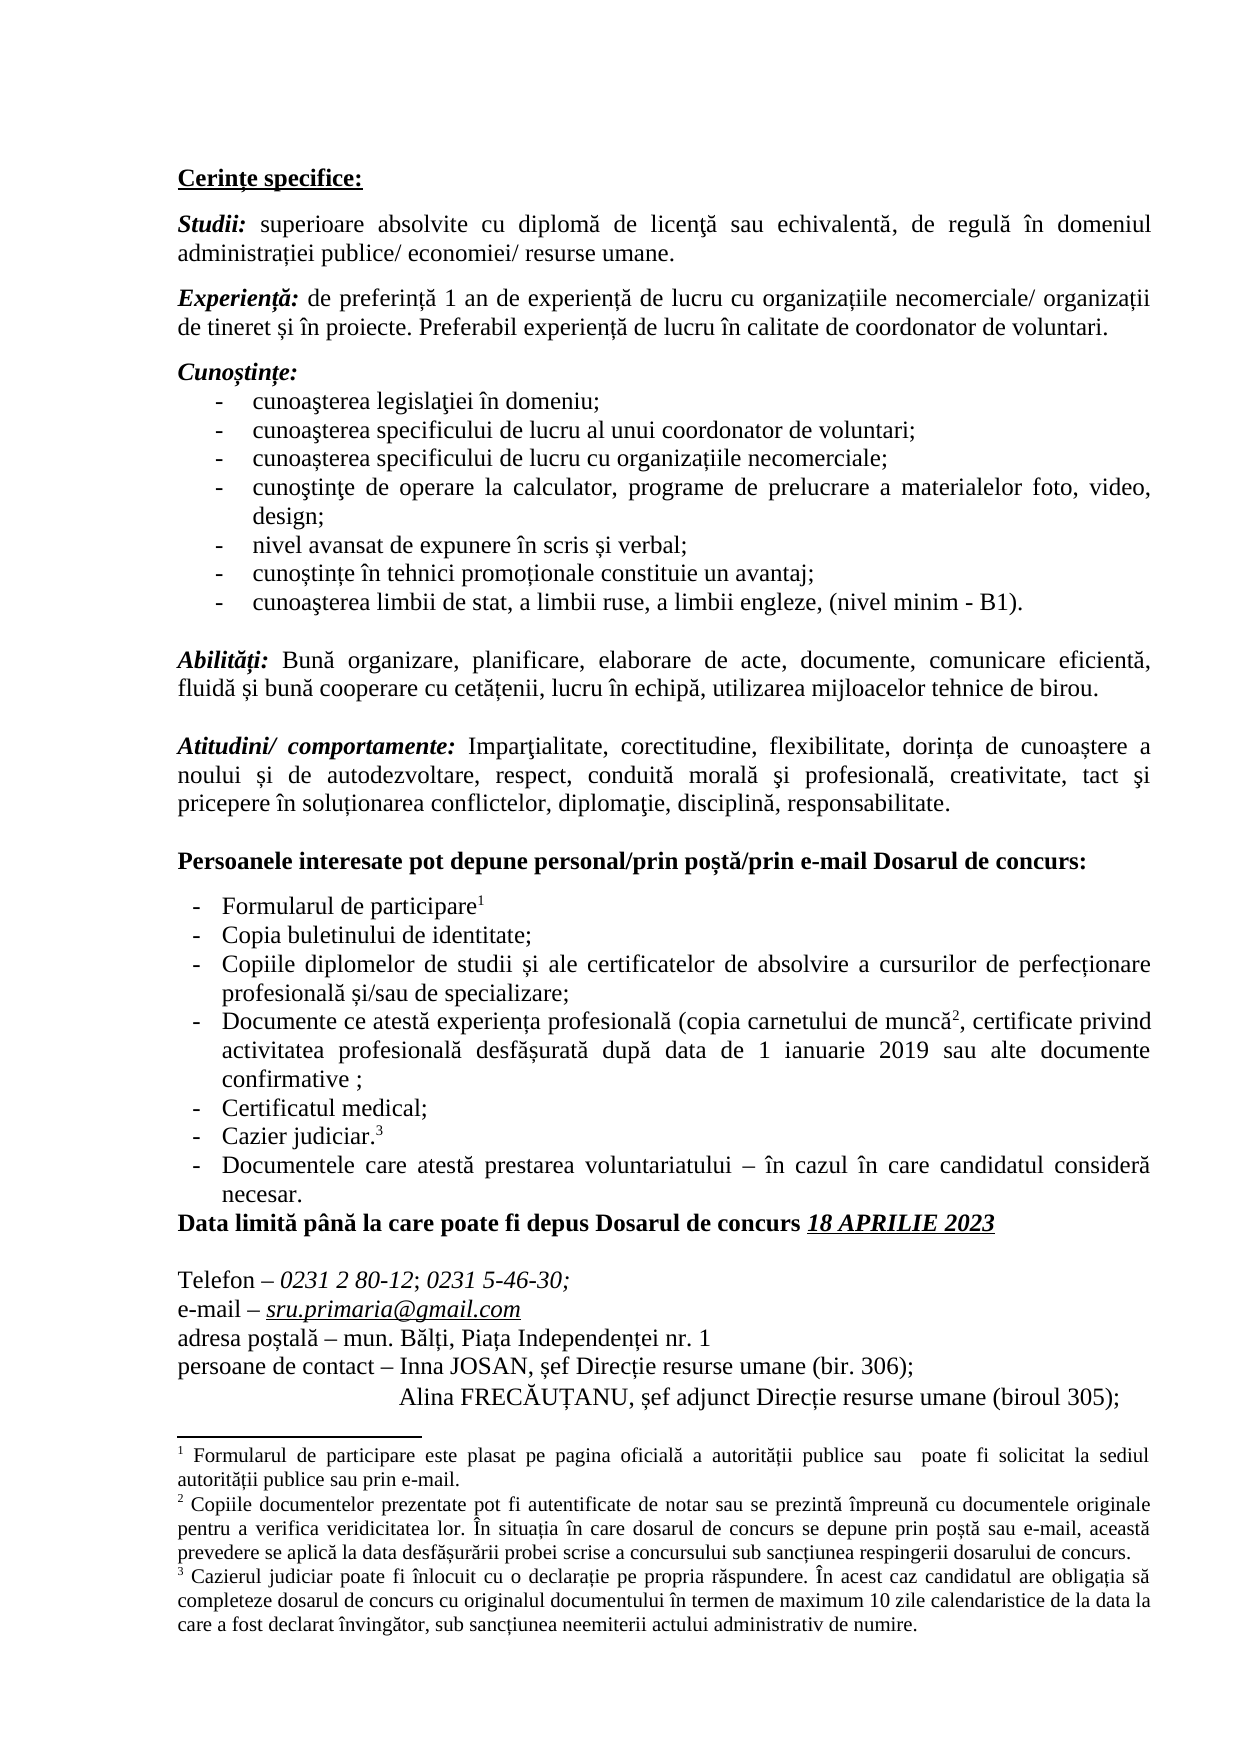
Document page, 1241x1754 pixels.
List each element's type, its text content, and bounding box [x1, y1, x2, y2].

list cunoaşterea specificului de lucru al unui coordonator de voluntari; [215, 415, 1152, 443]
text Telefon – 0231 2 80-12; 0231 5-46-30; [177, 1265, 1152, 1294]
text Cunoștințe: [177, 357, 1152, 386]
text Data limită până la care poate fi depus Dosarul de concurs 18 APRILIE 2023 [177, 1208, 1152, 1236]
text Alina FRECĂUȚANU, șef adjunct Direcție resurse umane (biroul 305); [177, 1382, 1152, 1411]
list Documentele care atestă prestarea voluntariatului – în cazul în care candidatul consideră necesar. [192, 1150, 1152, 1208]
text Cerințe specifice: [177, 163, 1152, 192]
text persoane de contact – Inna JOSAN, șef Direcție resurse umane (bir. 306); [177, 1351, 1152, 1380]
list cunoaşterea legislaţiei în domeniu; [215, 386, 1152, 415]
list cunoştinţe de operare la calculator, programe de prelucrare a materialelor foto, video, design; [215, 472, 1152, 530]
list cunoașterea specificului de lucru cu organizațiile necomerciale; [215, 443, 1152, 472]
list cunoștințe în tehnici promoționale constituie un avantaj; [215, 558, 1152, 587]
list nivel avansat de expunere în scris și verbal; [215, 530, 1152, 558]
list Copia buletinului de identitate; [192, 920, 1152, 949]
text e-mail – sru.primaria@gmail.com [177, 1294, 1152, 1323]
text adresa poștală – mun. Bălți, Piața Independenței nr. 1 [177, 1323, 1152, 1351]
text Experiență: de preferință 1 an de experiență de lucru cu organizațiile necomerciale/ organizații de tineret și în proiecte. Preferabil experiență de lucru în calitate de coordonator de voluntari. [177, 283, 1152, 341]
text Atitudini/ comportamente: Imparţialitate, corectitudine, flexibilitate, dorința de cunoaștere a noului și de autodezvoltare, respect, conduită morală şi profesională, creativitate, tact şi pricepere în soluționarea conflictelor, diplomaţie, disciplină, responsabilitate. [177, 731, 1152, 817]
list Formularul de participare [192, 891, 1152, 920]
text Abilități: Bună organizare, planificare, elaborare de acte, documente, comunicare eficientă, fluidă și bună cooperare cu cetățenii, lucru în echipă, utilizarea mijloacelor tehnice de birou. [177, 645, 1152, 702]
text Studii: superioare absolvite cu diplomă de licenţă sau echivalentă, de regulă în domeniul administrației publice/ economiei/ resurse umane. [177, 209, 1152, 266]
list Cazier judiciar. [192, 1121, 1152, 1150]
list cunoaşterea limbii de stat, a limbii ruse, a limbii engleze, (nivel minim - B1). [215, 587, 1152, 616]
text Persoanele interesate pot depune personal/prin poștă/prin e-mail Dosarul de concurs: [177, 846, 1152, 875]
list Copiile diplomelor de studii și ale certificatelor de absolvire a cursurilor de perfecționare profesională și/sau de specializare; [192, 949, 1152, 1006]
list Documente ce atestă experiența profesională (copia carnetului de muncă, certificate privind activitatea profesională desfășurată după data de 1 ianuarie 2019 sau alte documente confirmative ; [192, 1006, 1152, 1093]
list Certificatul medical; [192, 1093, 1152, 1121]
